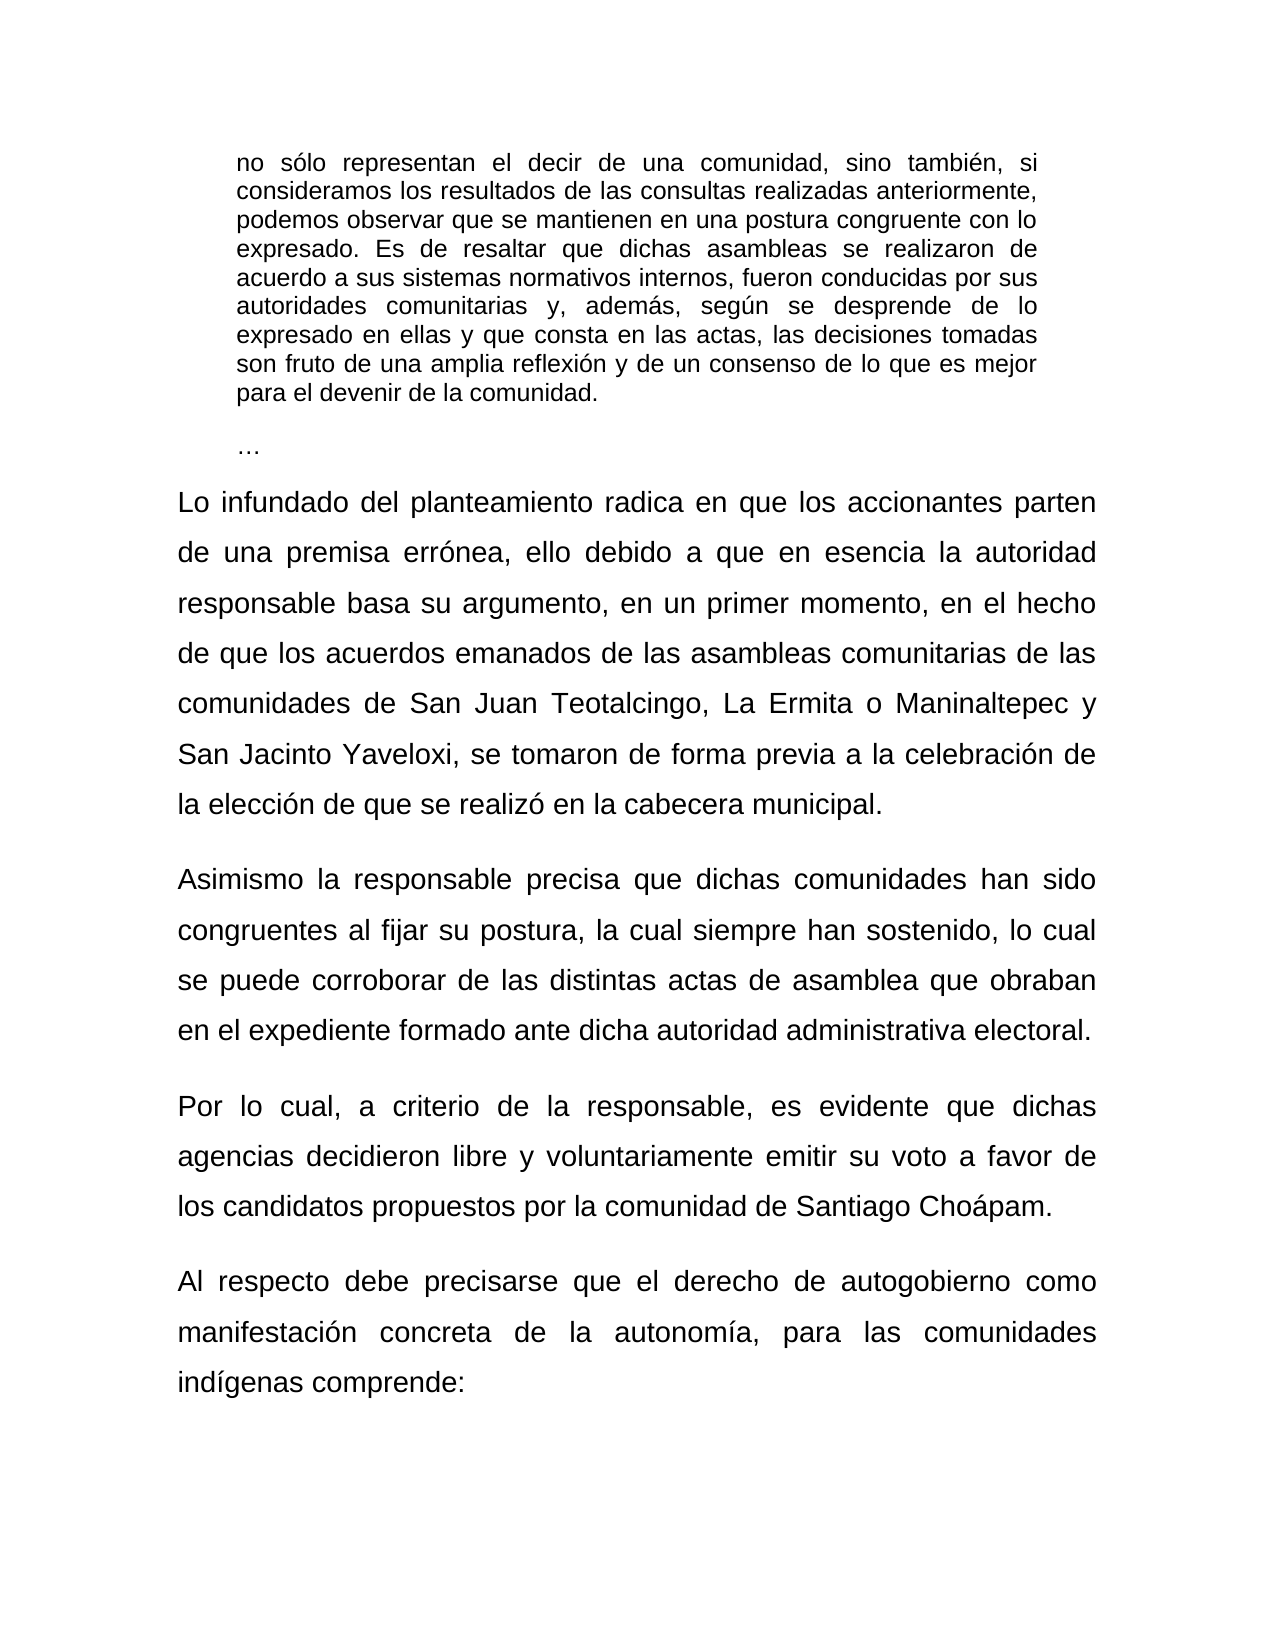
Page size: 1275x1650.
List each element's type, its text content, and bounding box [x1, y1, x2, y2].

text Asimismo la responsable precisa que dichas comunidades han sido congruentes al fijar su postura, la cual siempre han sostenido, lo cual se puede corroborar de las distintas actas de asamblea que obraban en el expediente formado ante dicha autoridad administrativa electoral. [177, 862, 1098, 1047]
text … [236, 431, 1039, 460]
text Por lo cual, a criterio de la responsable, es evidente que dichas agencias decidieron libre y voluntariamente emitir su voto a favor de los candidatos propuestos por la comunidad de Santiago Choápam. [177, 1088, 1098, 1223]
text Al respecto debe precisarse que el derecho de autogobierno como manifestación concreta de la autonomía, para las comunidades indígenas comprende: [177, 1264, 1098, 1399]
text Lo infundado del planteamiento radica en que los accionantes parten de una premisa errónea, ello debido a que en esencia la autoridad responsable basa su argumento, en un primer momento, en el hecho de que los acuerdos emanados de las asambleas comunitarias de las comunidades de San Juan Teotalcingo, La Ermita o Maninaltepec y San Jacinto Yaveloxi, se tomaron de forma previa a la celebración de la elección de que se realizó en la cabecera municipal. [177, 485, 1098, 821]
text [236, 148, 1039, 406]
